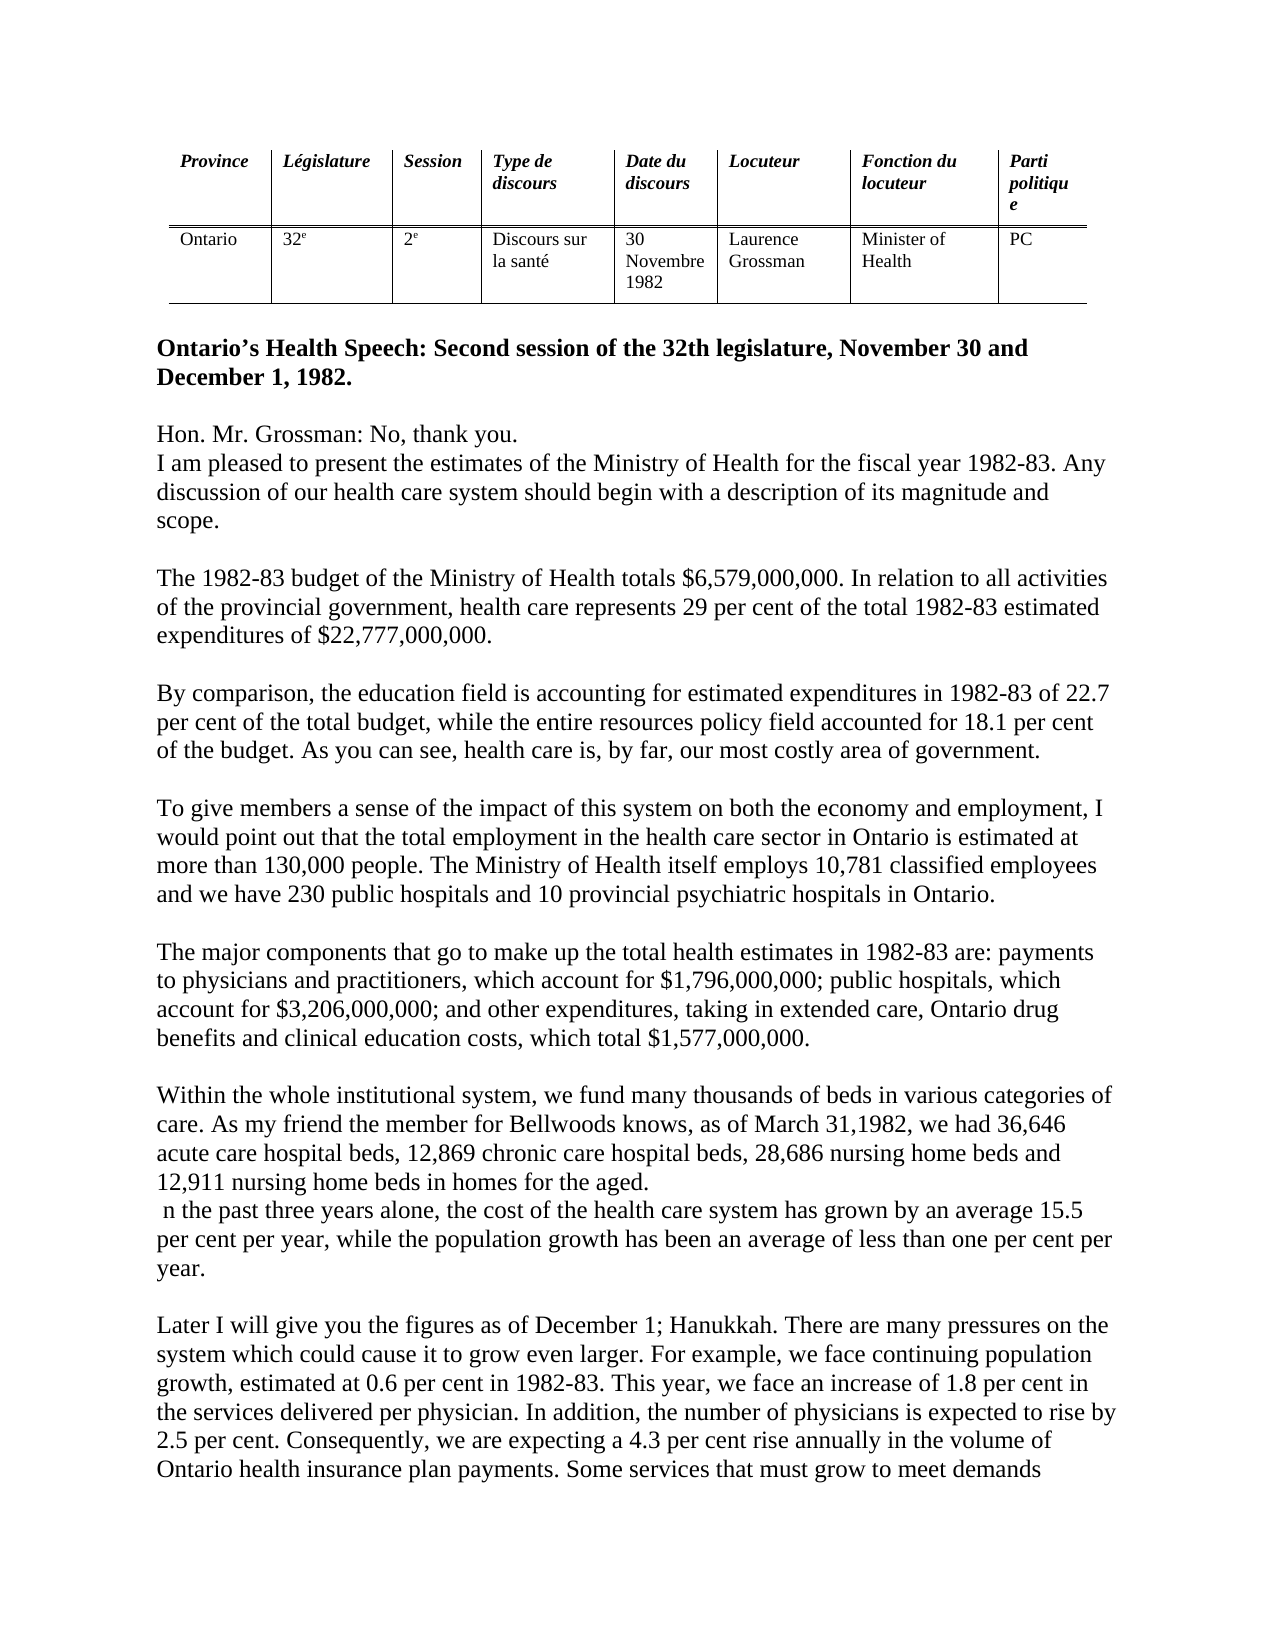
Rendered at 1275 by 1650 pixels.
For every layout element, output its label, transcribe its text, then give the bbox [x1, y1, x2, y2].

text Within the whole institutional system, we fund many thousands of beds in various categories of care. As my friend the member for Bellwoods knows, as of March 31,1982, we had 36,646 acute care hospital beds, 12,869 chronic care hospital beds, 28,686 nursing home beds and 12,911 nursing home beds in homes for the aged. [156, 1081, 1118, 1196]
table_header Locuteur [718, 150, 850, 225]
table_header Législature [272, 150, 392, 225]
table_cell 30 Novembre 1982 [615, 228, 717, 303]
text I am pleased to present the estimates of the Ministry of Health for the fiscal year 1982-83. Any discussion of our health care system should begin with a description of its magnitude and scope. [156, 448, 1118, 534]
table_cell Discours sur la santé [482, 228, 614, 303]
table_header Session [393, 150, 481, 225]
text Ontario’s Health Speech: Second session of the 32th legislature, November 30 and December 1, 1982. [156, 333, 1118, 391]
text To give members a sense of the impact of this system on both the economy and employment, I would point out that the total employment in the health care sector in Ontario is estimated at more than 130,000 people. The Ministry of Health itself employs 10,781 classified employees and we have 230 public hospitals and 10 provincial psychiatric hospitals in Ontario. [156, 793, 1118, 908]
text The major components that go to make up the total health estimates in 1982-83 are: payments to physicians and practitioners, which account for $1,796,000,000; public hospitals, which account for $3,206,000,000; and other expenditures, taking in extended care, Ontario drug benefits and clinical education costs, which total $1,577,000,000. [156, 937, 1118, 1052]
text Hon. Mr. Grossman: No, thank you. [156, 419, 1118, 448]
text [156, 1311, 1118, 1483]
table_header Type de discours [482, 150, 614, 225]
table_header Fonction du locuteur [851, 150, 998, 225]
text The 1982-83 budget of the Ministry of Health totals $6,579,000,000. In relation to all activities of the provincial government, health care represents 29 per cent of the total 1982-83 estimated expenditures of $22,777,000,000. [156, 563, 1118, 649]
table_header Province [169, 150, 271, 225]
table_header Parti politique [999, 150, 1087, 225]
table_cell Minister of Health [851, 228, 998, 303]
table_cell 2e [393, 228, 481, 303]
table_cell 32e [272, 228, 392, 303]
text n the past three years alone, the cost of the health care system has grown by an average 15.5 per cent per year, while the population growth has been an average of less than one per cent per year. [156, 1196, 1118, 1282]
table_header Date du discours [615, 150, 717, 225]
table_cell PC [999, 228, 1087, 303]
text By comparison, the education field is accounting for estimated expenditures in 1982-83 of 22.7 per cent of the total budget, while the entire resources policy field accounted for 18.1 per cent of the budget. As you can see, health care is, by far, our most costly area of government. [156, 678, 1118, 764]
table_cell Laurence Grossman [718, 228, 850, 303]
table_cell Ontario [169, 228, 271, 303]
